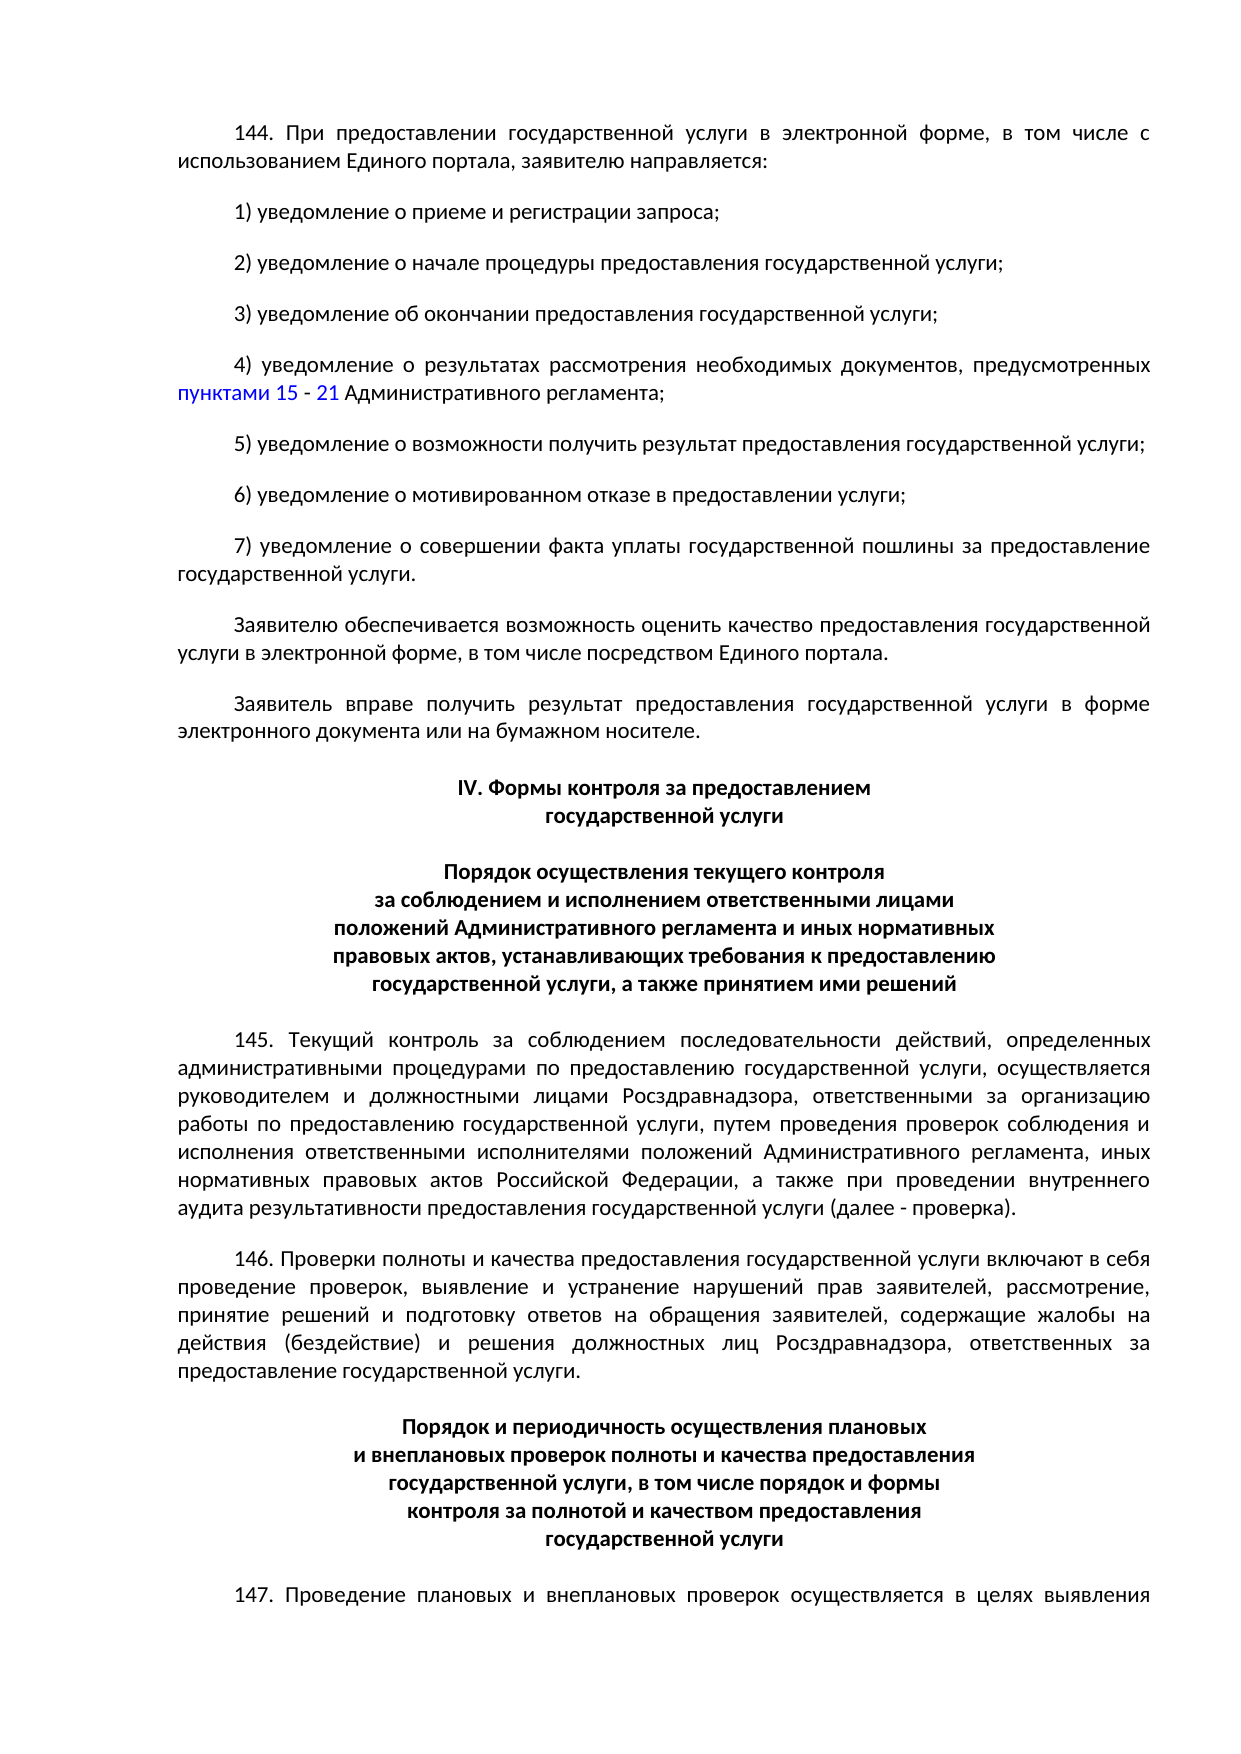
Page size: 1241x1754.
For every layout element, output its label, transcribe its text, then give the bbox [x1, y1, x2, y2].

text 7) уведомление о совершении факта уплаты государственной пошлины за предоставление государственной услуги. [177, 531, 1152, 587]
title IV. Формы контроля за предоставлением [177, 773, 1152, 801]
title контроля за полнотой и качеством предоставления [177, 1496, 1152, 1524]
text 145. Текущий контроль за соблюдением последовательности действий, определенных административными процедурами по предоставлению государственной услуги, осуществляется руководителем и должностными лицами Росздравнадзора, ответственными за организацию работы по предоставлению государственной услуги, путем проведения проверок соблюдения и исполнения ответственными исполнителями положений Административного регламента, иных нормативных правовых актов Российской Федерации, а также при проведении внутреннего аудита результативности предоставления государственной услуги (далее - проверка). [177, 1025, 1152, 1221]
text 6) уведомление о мотивированном отказе в предоставлении услуги; [177, 480, 1152, 508]
title и внеплановых проверок полноты и качества предоставления [177, 1440, 1152, 1468]
text 5) уведомление о возможности получить результат предоставления государственной услуги; [177, 429, 1152, 457]
title за соблюдением и исполнением ответственными лицами [177, 885, 1152, 913]
text Заявителю обеспечивается возможность оценить качество предоставления государственной услуги в электронной форме, в том числе посредством Единого портала. [177, 610, 1152, 666]
title положений Административного регламента и иных нормативных [177, 913, 1152, 941]
text 1) уведомление о приеме и регистрации запроса; [177, 197, 1152, 225]
title Порядок осуществления текущего контроля [177, 857, 1152, 885]
text 2) уведомление о начале процедуры предоставления государственной услуги; [177, 248, 1152, 276]
text 144. При предоставлении государственной услуги в электронной форме, в том числе с использованием Единого портала, заявителю направляется: [177, 118, 1152, 174]
text 146. Проверки полноты и качества предоставления государственной услуги включают в себя проведение проверок, выявление и устранение нарушений прав заявителей, рассмотрение, принятие решений и подготовку ответов на обращения заявителей, содержащие жалобы на действия (бездействие) и решения должностных лиц Росздравнадзора, ответственных за предоставление государственной услуги. [177, 1244, 1152, 1384]
text 3) уведомление об окончании предоставления государственной услуги; [177, 299, 1152, 327]
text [177, 1580, 1152, 1608]
title государственной услуги [177, 801, 1152, 829]
title правовых актов, устанавливающих требования к предоставлению [177, 941, 1152, 969]
text Заявитель вправе получить результат предоставления государственной услуги в форме электронного документа или на бумажном носителе. [177, 689, 1152, 745]
title государственной услуги, в том числе порядок и формы [177, 1468, 1152, 1496]
title государственной услуги, а также принятием ими решений [177, 969, 1152, 997]
text 4) уведомление о результатах рассмотрения необходимых документов, предусмотренных пунктами 15 - 21 Административного регламента; [177, 350, 1152, 406]
title государственной услуги [177, 1524, 1152, 1552]
title Порядок и периодичность осуществления плановых [177, 1412, 1152, 1440]
